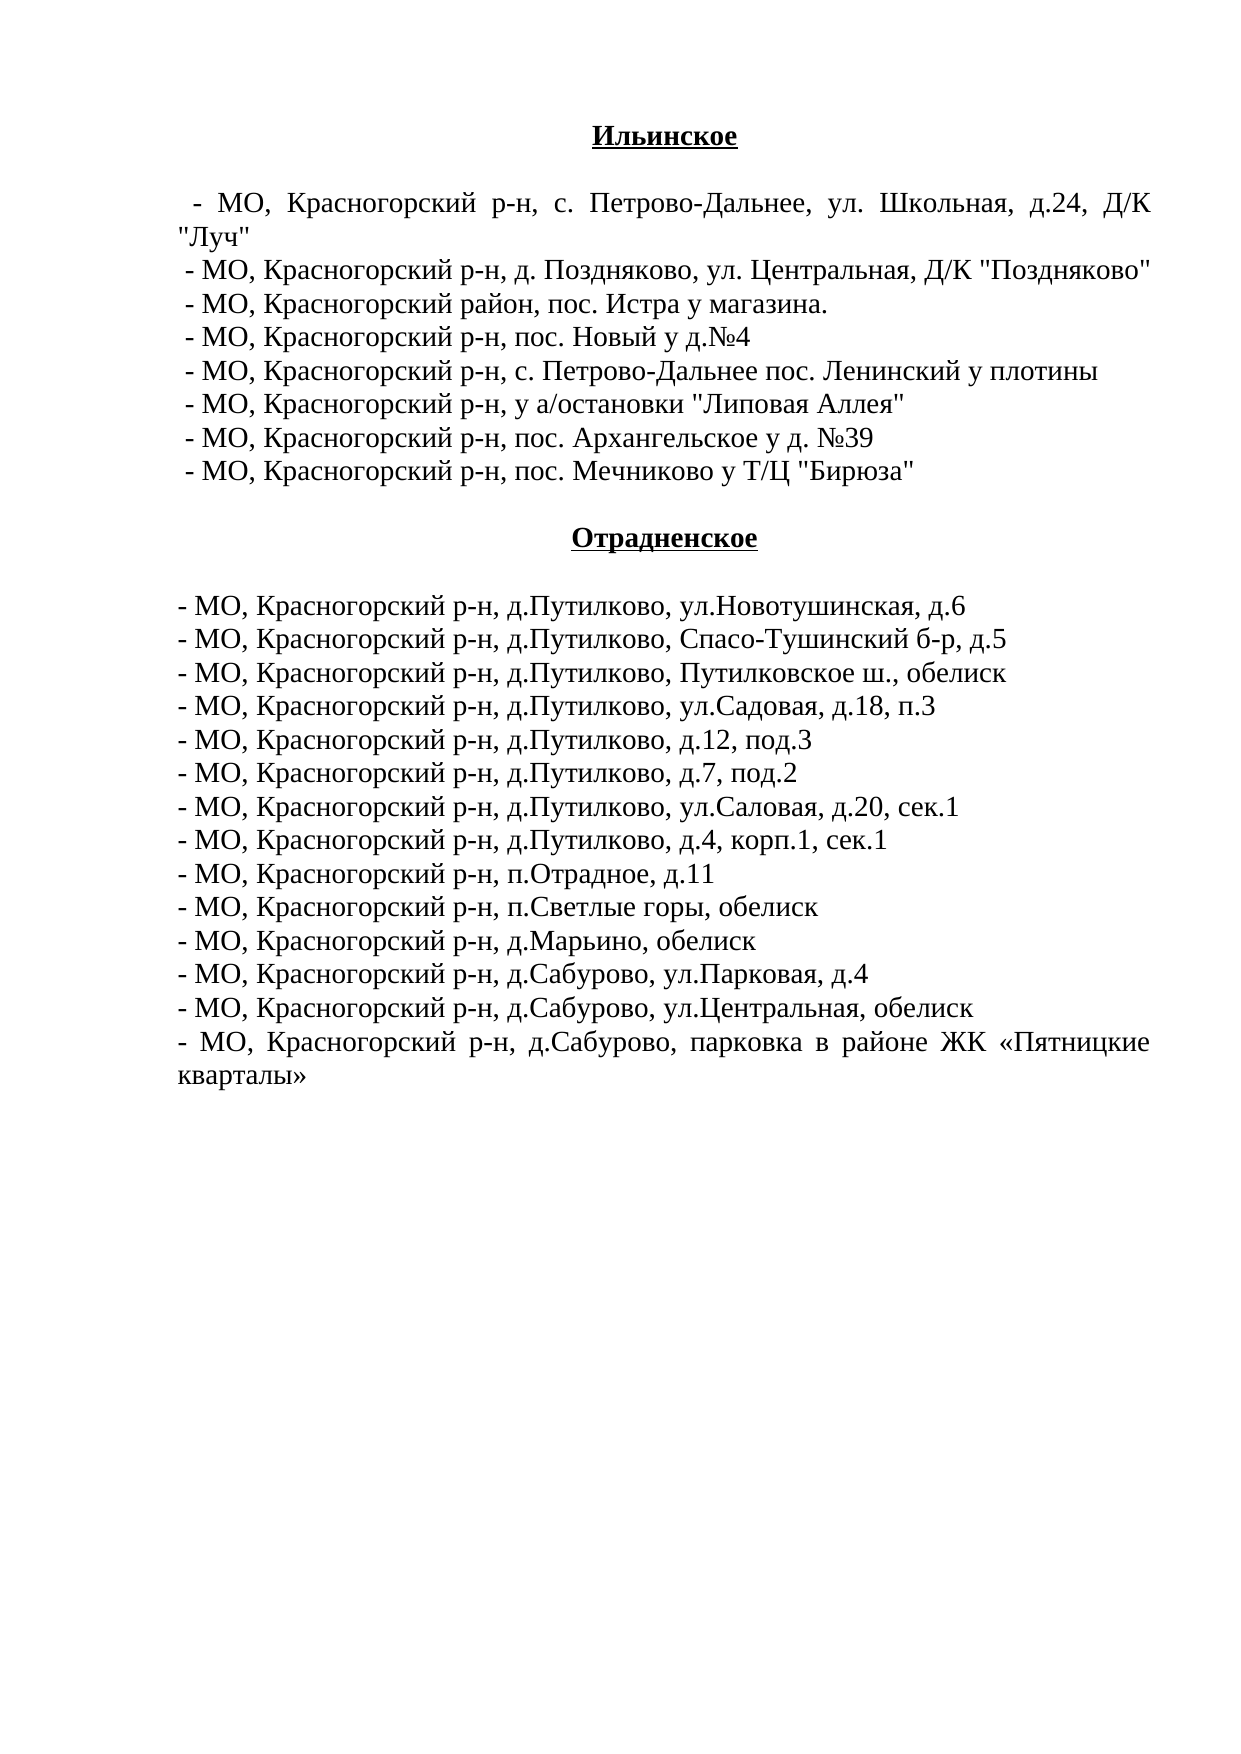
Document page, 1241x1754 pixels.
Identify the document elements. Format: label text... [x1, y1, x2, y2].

text Ильинское [177, 118, 1152, 152]
text - МО, Красногорский р-н, д.Сабурово, ул.Центральная, обелиск [177, 990, 1152, 1024]
text - МО, Красногорский р-н, пос. Мечниково у Т/Ц "Бирюза" [177, 453, 1152, 487]
text - МО, Красногорский р-н, д.Путилково, Путилковское ш., обелиск [177, 655, 1152, 688]
text - МО, Красногорский р-н, п.Светлые горы, обелиск [177, 889, 1152, 923]
text - МО, Красногорский р-н, д.Сабурово, ул.Парковая, д.4 [177, 957, 1152, 990]
text - МО, Красногорский р-н, с. Петрово-Дальнее, ул. Школьная, д.24, Д/К "Луч" [177, 185, 1152, 252]
text - МО, Красногорский р-н, д.Марьино, обелиск [177, 923, 1152, 957]
text Отрадненское [177, 521, 1152, 554]
text - МО, Красногорский р-н, д. Поздняково, ул. Центральная, Д/К "Поздняково" [177, 252, 1152, 286]
text - МО, Красногорский р-н, пос. Новый у д.№4 [177, 319, 1152, 353]
text - МО, Красногорский р-н, д.Путилково, д.7, под.2 [177, 755, 1152, 789]
text - МО, Красногорский р-н, у а/остановки "Липовая Аллея" [177, 386, 1152, 420]
text - МО, Красногорский р-н, с. Петрово-Дальнее пос. Ленинский у плотины [177, 353, 1152, 386]
text - МО, Красногорский р-н, д.Путилково, ул.Садовая, д.18, п.3 [177, 688, 1152, 722]
text - МО, Красногорский р-н, д.Путилково, Спасо-Тушинский б-р, д.5 [177, 621, 1152, 655]
text - МО, Красногорский р-н, д.Путилково, ул.Саловая, д.20, сек.1 [177, 789, 1152, 822]
text - МО, Красногорский р-н, п.Отрадное, д.11 [177, 856, 1152, 889]
text - МО, Красногорский р-н, д.Сабурово, парковка в районе ЖК «Пятницкие кварталы» [177, 1024, 1152, 1091]
text - МО, Красногорский р-н, д.Путилково, ул.Новотушинская, д.6 [177, 588, 1152, 621]
text - МО, Красногорский р-н, д.Путилково, д.12, под.3 [177, 722, 1152, 755]
text - МО, Красногорский р-н, д.Путилково, д.4, корп.1, сек.1 [177, 822, 1152, 856]
text - МО, Красногорский район, пос. Истра у магазина. [177, 286, 1152, 319]
text - МО, Красногорский р-н, пос. Архангельское у д. №39 [177, 420, 1152, 453]
